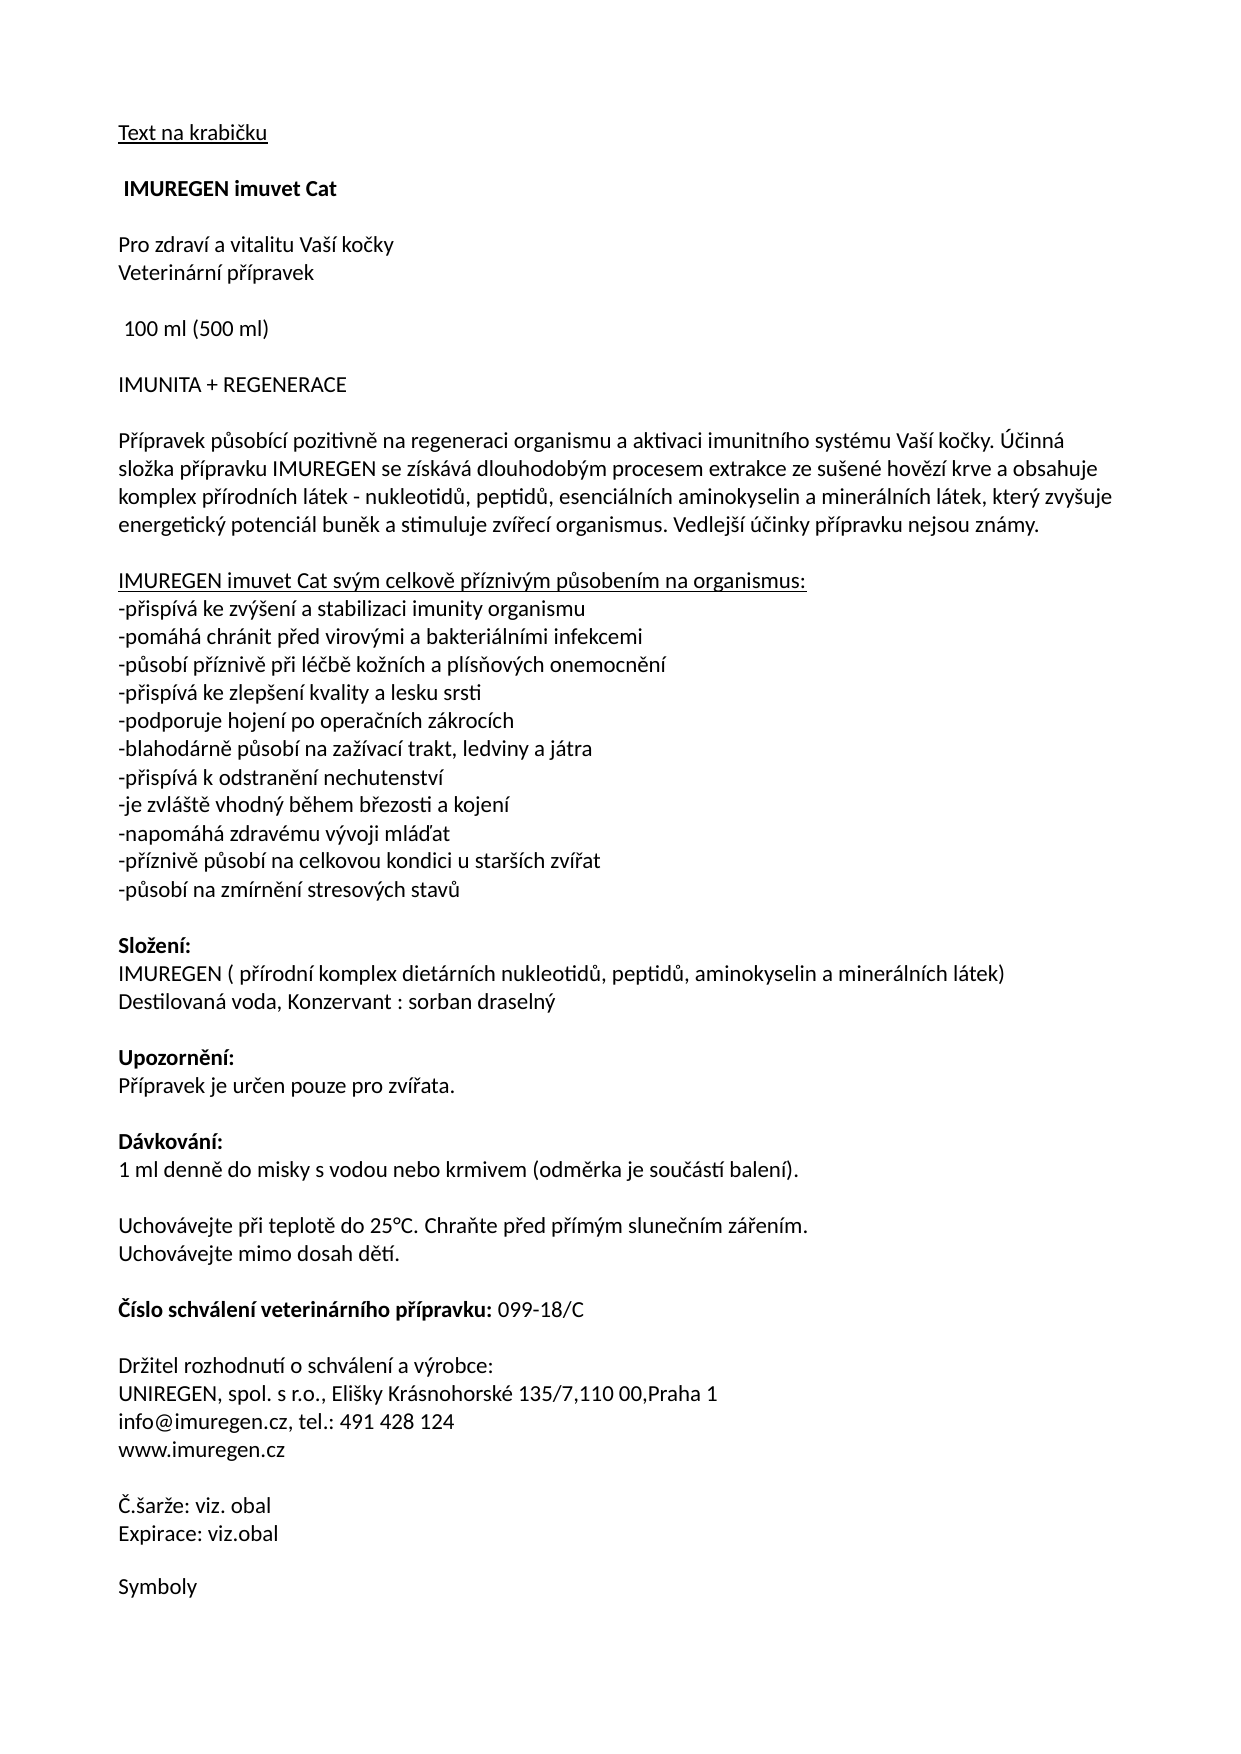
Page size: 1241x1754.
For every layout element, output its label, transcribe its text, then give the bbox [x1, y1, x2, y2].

text info@imuregen.cz, tel.: 491 428 124 [118, 1407, 1122, 1435]
text Symboly [118, 1572, 1122, 1600]
text Veterinární přípravek [118, 258, 1122, 286]
text Č.šarže: viz. obal [118, 1491, 1122, 1519]
text Pro zdraví a vitalitu Vaší kočky [118, 230, 1122, 258]
text -blahodárně působí na zažívací trakt, ledviny a játra [118, 734, 1122, 763]
text -příznivě působí na celkovou kondici u starších zvířat [118, 847, 1122, 875]
text Držitel rozhodnutí o schválení a výrobce: [118, 1351, 1122, 1379]
text Přípravek je určen pouze pro zvířata. [118, 1071, 1122, 1099]
text UNIREGEN, spol. s r.o., Elišky Krásnohorské 135/7,110 00,Praha 1 [118, 1379, 1122, 1407]
text Text na krabičku [118, 118, 1122, 146]
text -přispívá ke zvýšení a stabilizaci imunity organismu [118, 594, 1122, 622]
text -napomáhá zdravému vývoji mláďat [118, 819, 1122, 847]
text -podporuje hojení po operačních zákrocích [118, 707, 1122, 734]
text Dávkování: [118, 1127, 1122, 1155]
text -je zvláště vhodný během březosti a kojení [118, 791, 1122, 819]
text IMUREGEN imuvet Cat svým celkově příznivým působením na organismus: [118, 566, 1122, 594]
text -působí příznivě při léčbě kožních a plísňových onemocnění [118, 651, 1122, 678]
text www.imuregen.cz [118, 1435, 1122, 1463]
text -pomáhá chránit před virovými a bakteriálními infekcemi [118, 622, 1122, 651]
text -přispívá ke zlepšení kvality a lesku srsti [118, 678, 1122, 707]
text IMUNITA + REGENERACE [118, 370, 1122, 398]
text Číslo schválení veterinárního přípravku: 099-18/C [118, 1295, 1122, 1323]
text Upozornění: [118, 1043, 1122, 1071]
text -působí na zmírnění stresových stavů [118, 875, 1122, 903]
text Uchovávejte při teplotě do 25°C. Chraňte před přímým slunečním zářením. [118, 1211, 1122, 1239]
text Destilovaná voda, Konzervant : sorban draselný [118, 987, 1122, 1015]
text IMUREGEN ( přírodní komplex dietárních nukleotidů, peptidů, aminokyselin a minerálních látek) [118, 959, 1122, 987]
text 1 ml denně do misky s vodou nebo krmivem (odměrka je součástí balení). [118, 1155, 1122, 1183]
text IMUREGEN imuvet Cat [118, 174, 1122, 202]
text 100 ml (500 ml) [118, 314, 1122, 342]
text -přispívá k odstranění nechutenství [118, 763, 1122, 791]
text Složení: [118, 931, 1122, 959]
text Přípravek působící pozitivně na regeneraci organismu a aktivaci imunitního systému Vaší kočky. Účinná složka přípravku IMUREGEN se získává dlouhodobým procesem extrakce ze sušené hovězí krve a obsahuje komplex přírodních látek - nukleotidů, peptidů, esenciálních aminokyselin a minerálních látek, který zvyšuje energetický potenciál buněk a stimuluje zvířecí organismus. Vedlejší účinky přípravku nejsou známy. [118, 426, 1122, 538]
text Uchovávejte mimo dosah dětí. [118, 1239, 1122, 1267]
text Expirace: viz.obal [118, 1519, 1122, 1547]
